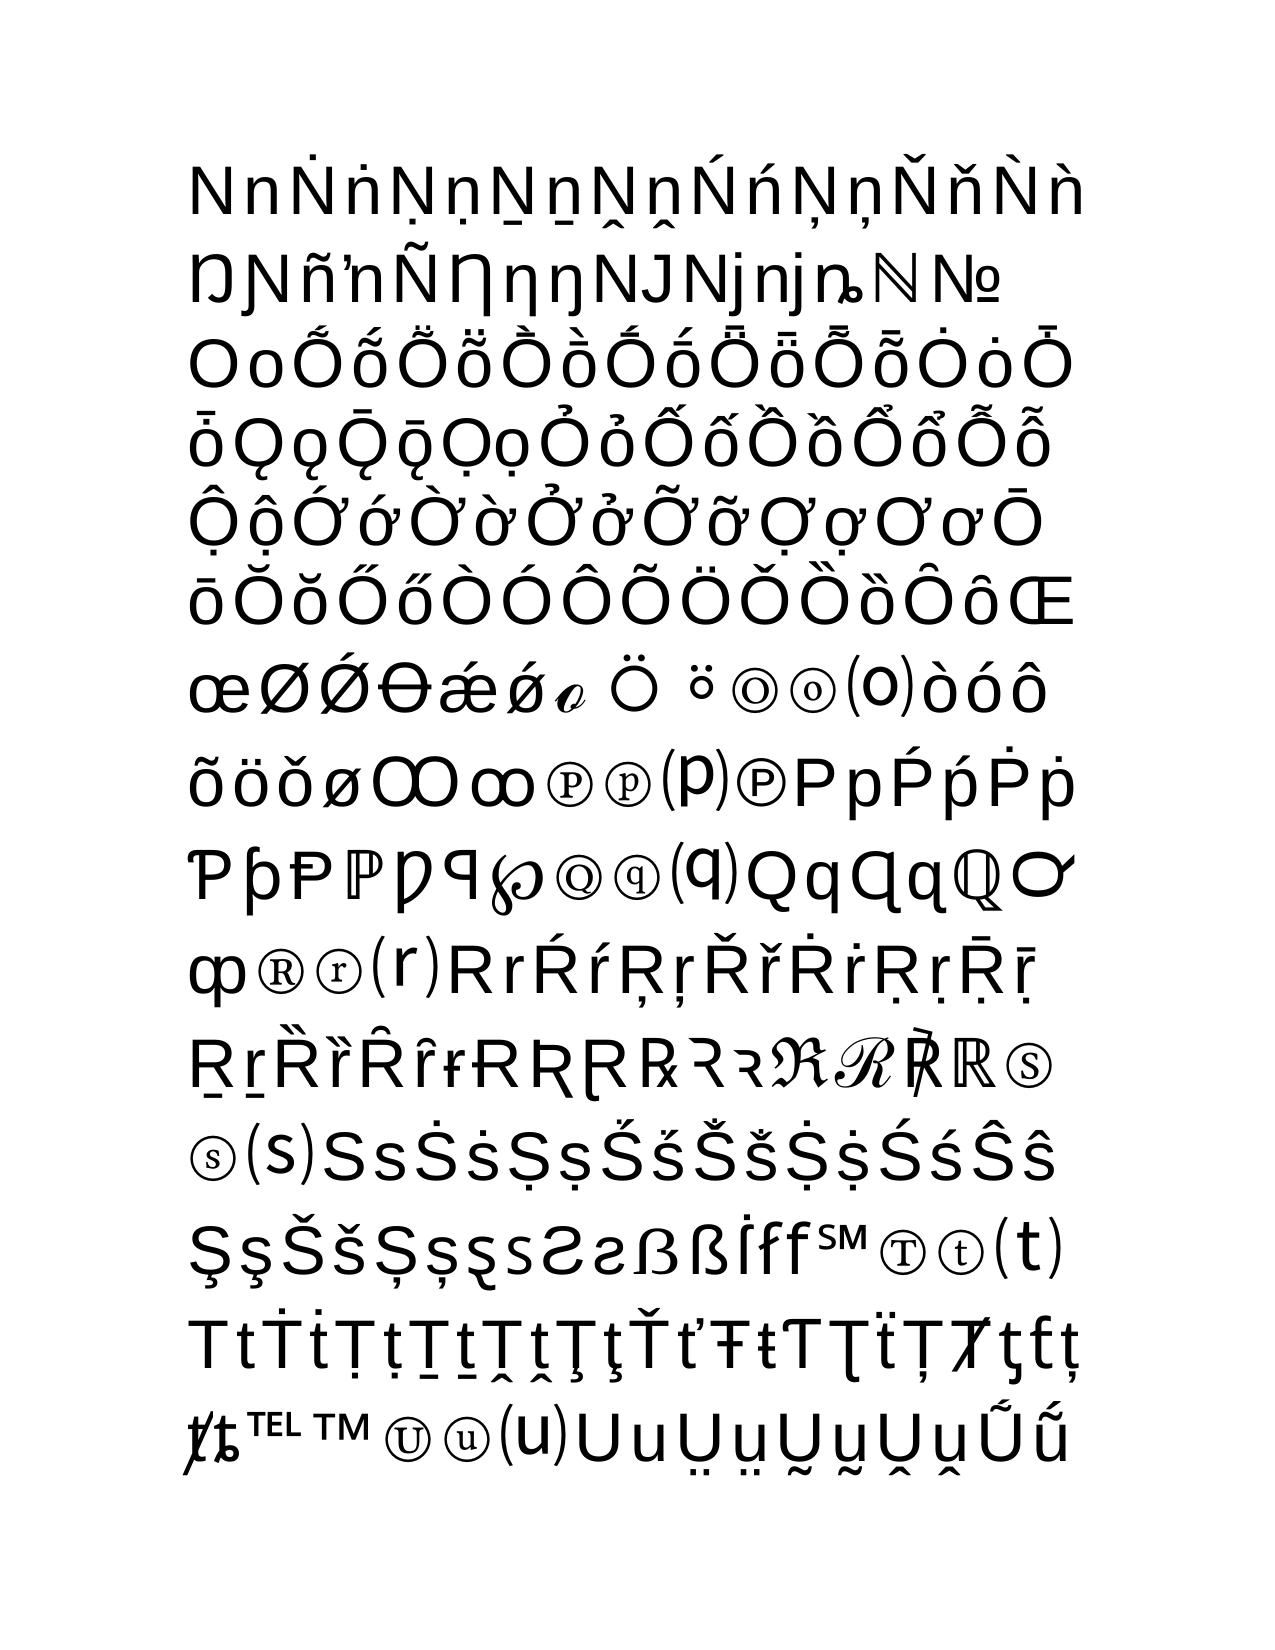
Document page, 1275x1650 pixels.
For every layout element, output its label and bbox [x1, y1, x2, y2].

text [187, 150, 1087, 1482]
